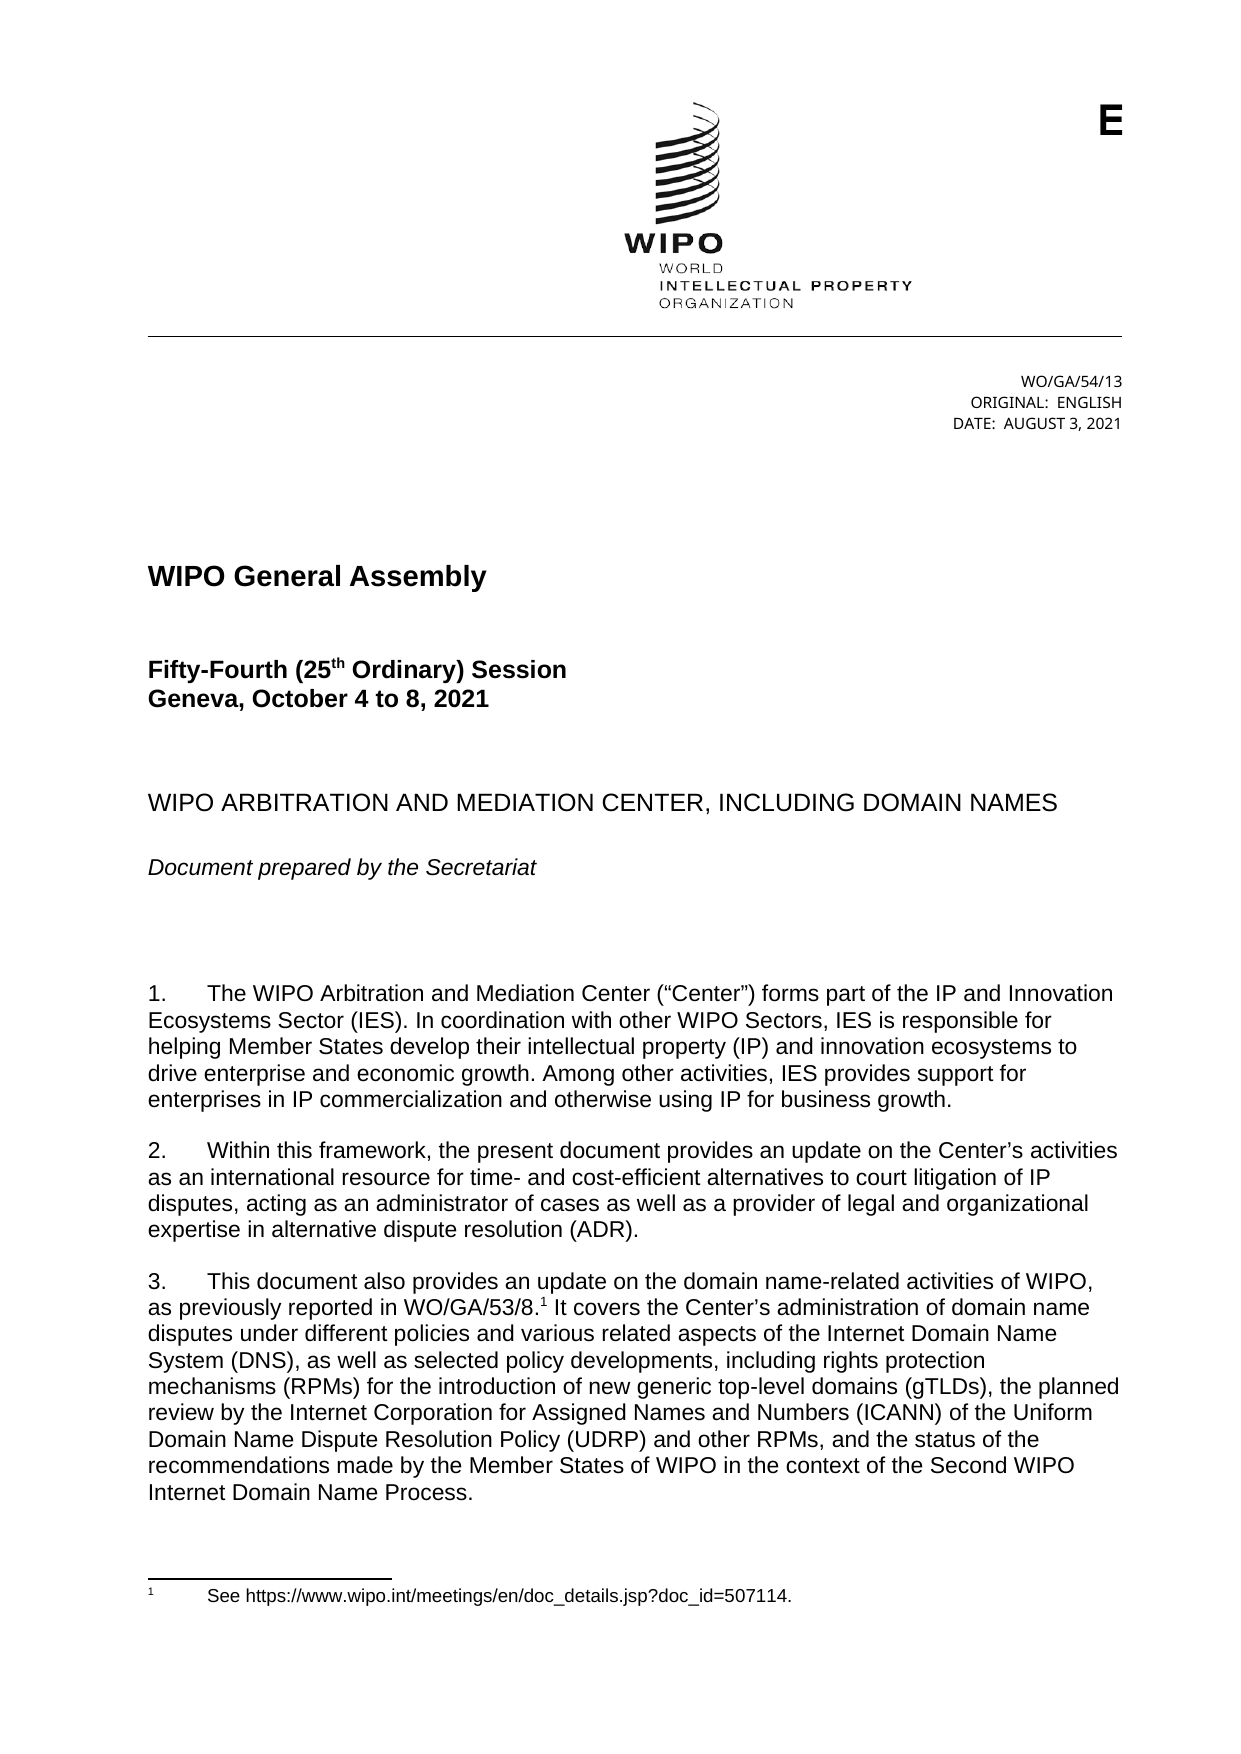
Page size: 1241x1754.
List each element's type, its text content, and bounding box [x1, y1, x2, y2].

text ORIGINAL: English [148, 392, 1122, 413]
list Within this framework, the present document provides an update on the Center’s activities as an international resource for time- and cost-efficient alternatives to court litigation of IP disputes, acting as an administrator of cases as well as a provider of legal and organizational expertise in alternative dispute resolution (ADR). [148, 1137, 1122, 1243]
text Fifty-Fourth (25th Ordinary) Session Geneva, October 4 to 8, 2021 [148, 655, 1122, 713]
text WO/GA/54/13 [148, 337, 1122, 392]
list This document also provides an update on the domain name-related activities of WIPO, as previously reported in WO/GA/53/8. It covers the Center’s administration of domain name disputes under different policies and various related aspects of the Internet Domain Name System (DNS), as well as selected policy developments, including rights protection mechanisms (RPMs) for the introduction of new generic top-level domains (gTLDs), the planned review by the Internet Corporation for Assigned Names and Numbers (ICANN) of the Uniform Domain Name Dispute Resolution Policy (UDRP) and other RPMs, and the status of the recommendations made by the Member States of WIPO in the context of the Second WIPO Internet Domain Name Process. [148, 1268, 1122, 1505]
text DATE: August 3, 2021 [148, 413, 1122, 434]
list The WIPO Arbitration and Mediation Center (“Center”) forms part of the IP and Innovation Ecosystems Sector (IES). In coordination with other WIPO Sectors, IES is responsible for helping Member States develop their intellectual property (IP) and innovation ecosystems to drive enterprise and economic growth. Among other activities, IES provides support for enterprises in IP commercialization and otherwise using IP for business growth. [148, 980, 1122, 1112]
subtitle WIPO General Assembly [148, 559, 1122, 593]
text Document prepared by the Secretariat [148, 854, 1122, 880]
picture [623, 96, 1123, 312]
text WIPO ARBITRATION AND MEDIATION CENTER, INCLUDING DOMAIN NAMES [148, 788, 1122, 817]
